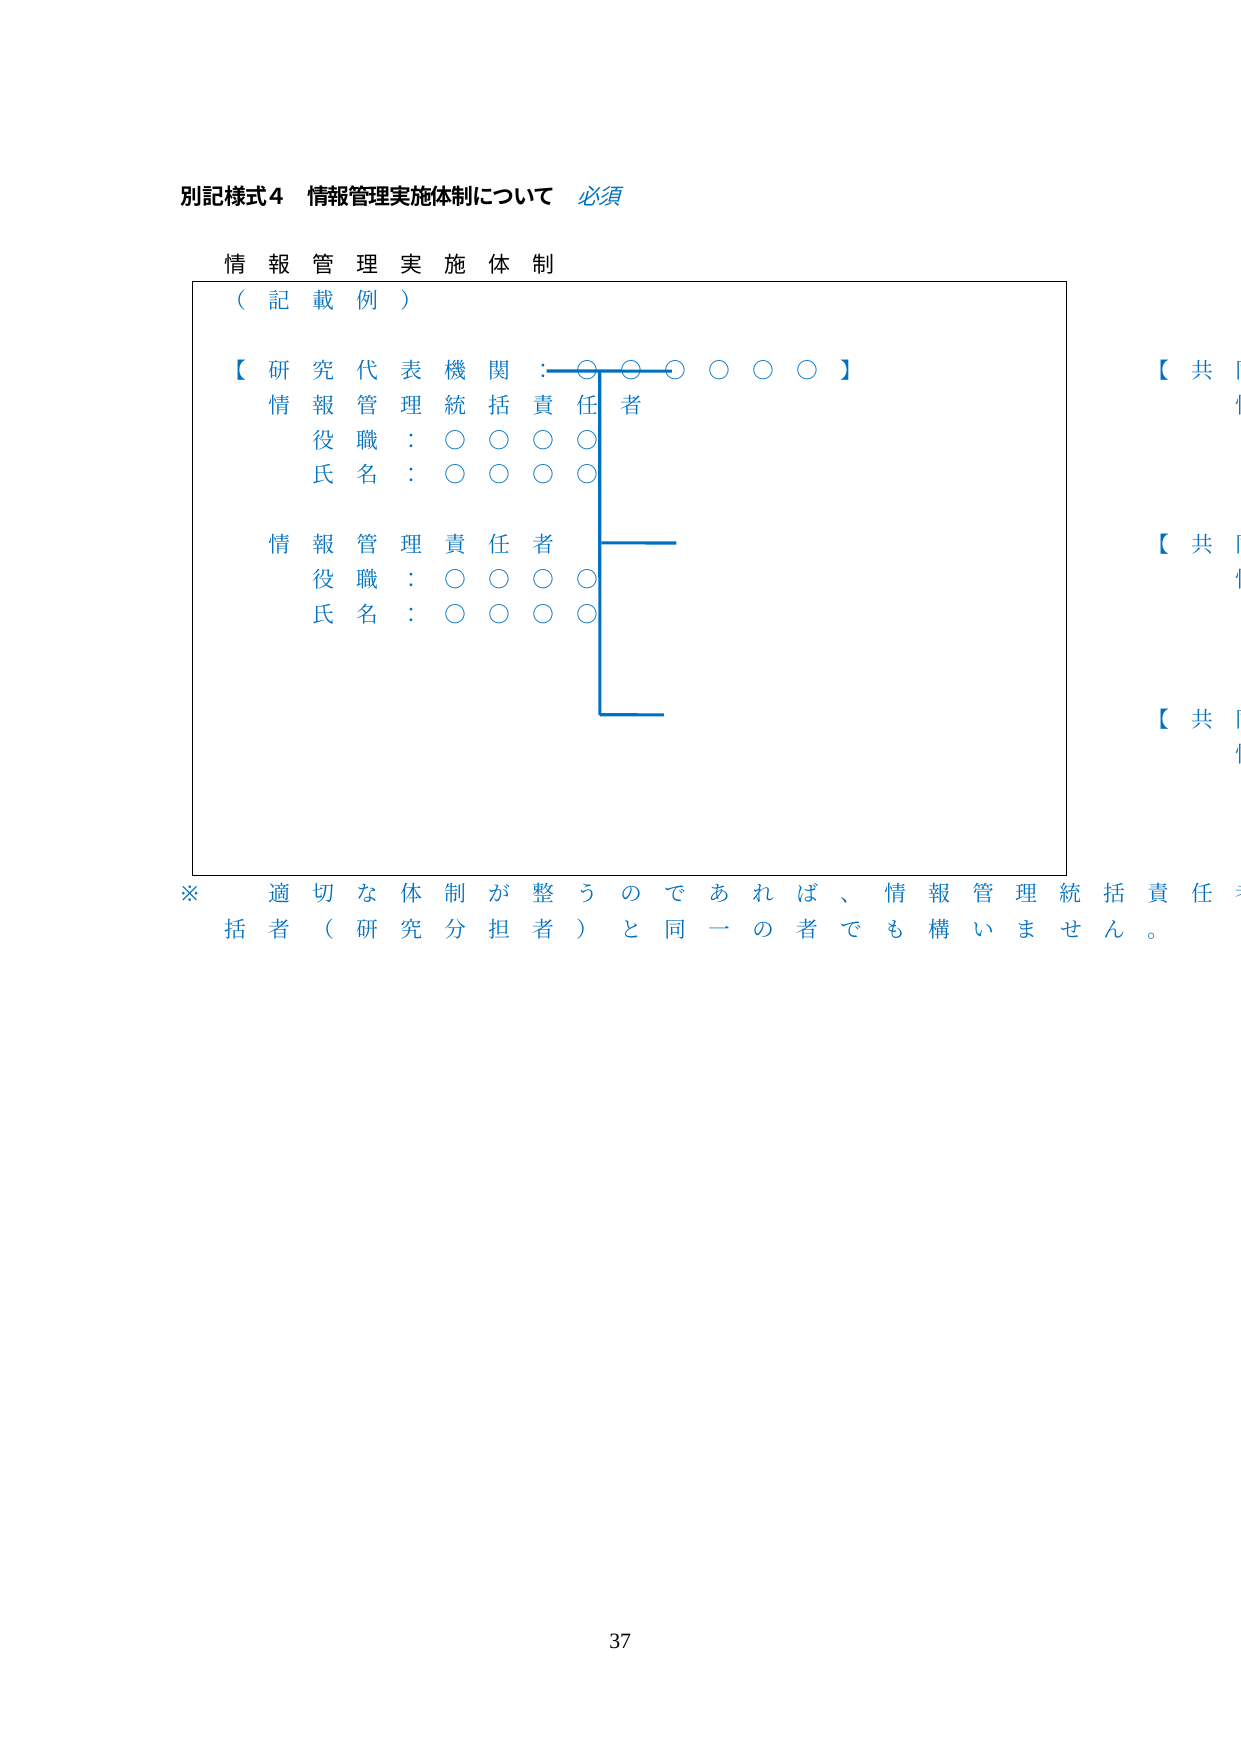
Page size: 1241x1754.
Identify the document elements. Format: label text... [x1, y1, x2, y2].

text ※ 適切な体制が整うのであれば、情報管理統括責任者及び情報管理責任者は、研究統括者（研究分担者）と同一の者でも構いません。 [181, 876, 1060, 946]
text 別記様式４ 情報管理実施体制について 必須 [181, 179, 1060, 211]
text 情報管理実施体制 [181, 246, 1060, 281]
table_header （記載例） 【研究代表機関：○○○○○○】 【共同代表機関：○○○○○○】 情報管理統括責任者 情報管理責任者 役職：○○○○ 役職：○○○○ 氏名：○○○○ 氏名：○○○○ 情報管理責任者 【共同代表機関：○○○○○○】 役職：○○○○ 情報管理責任者 氏名：○○○○ 役職：○○○○ 氏名：○○○○ 【共同代表機関：○○○○○○】 情報管理責任者 役職：○○○○ 氏名：○○○○ [193, 282, 1066, 875]
